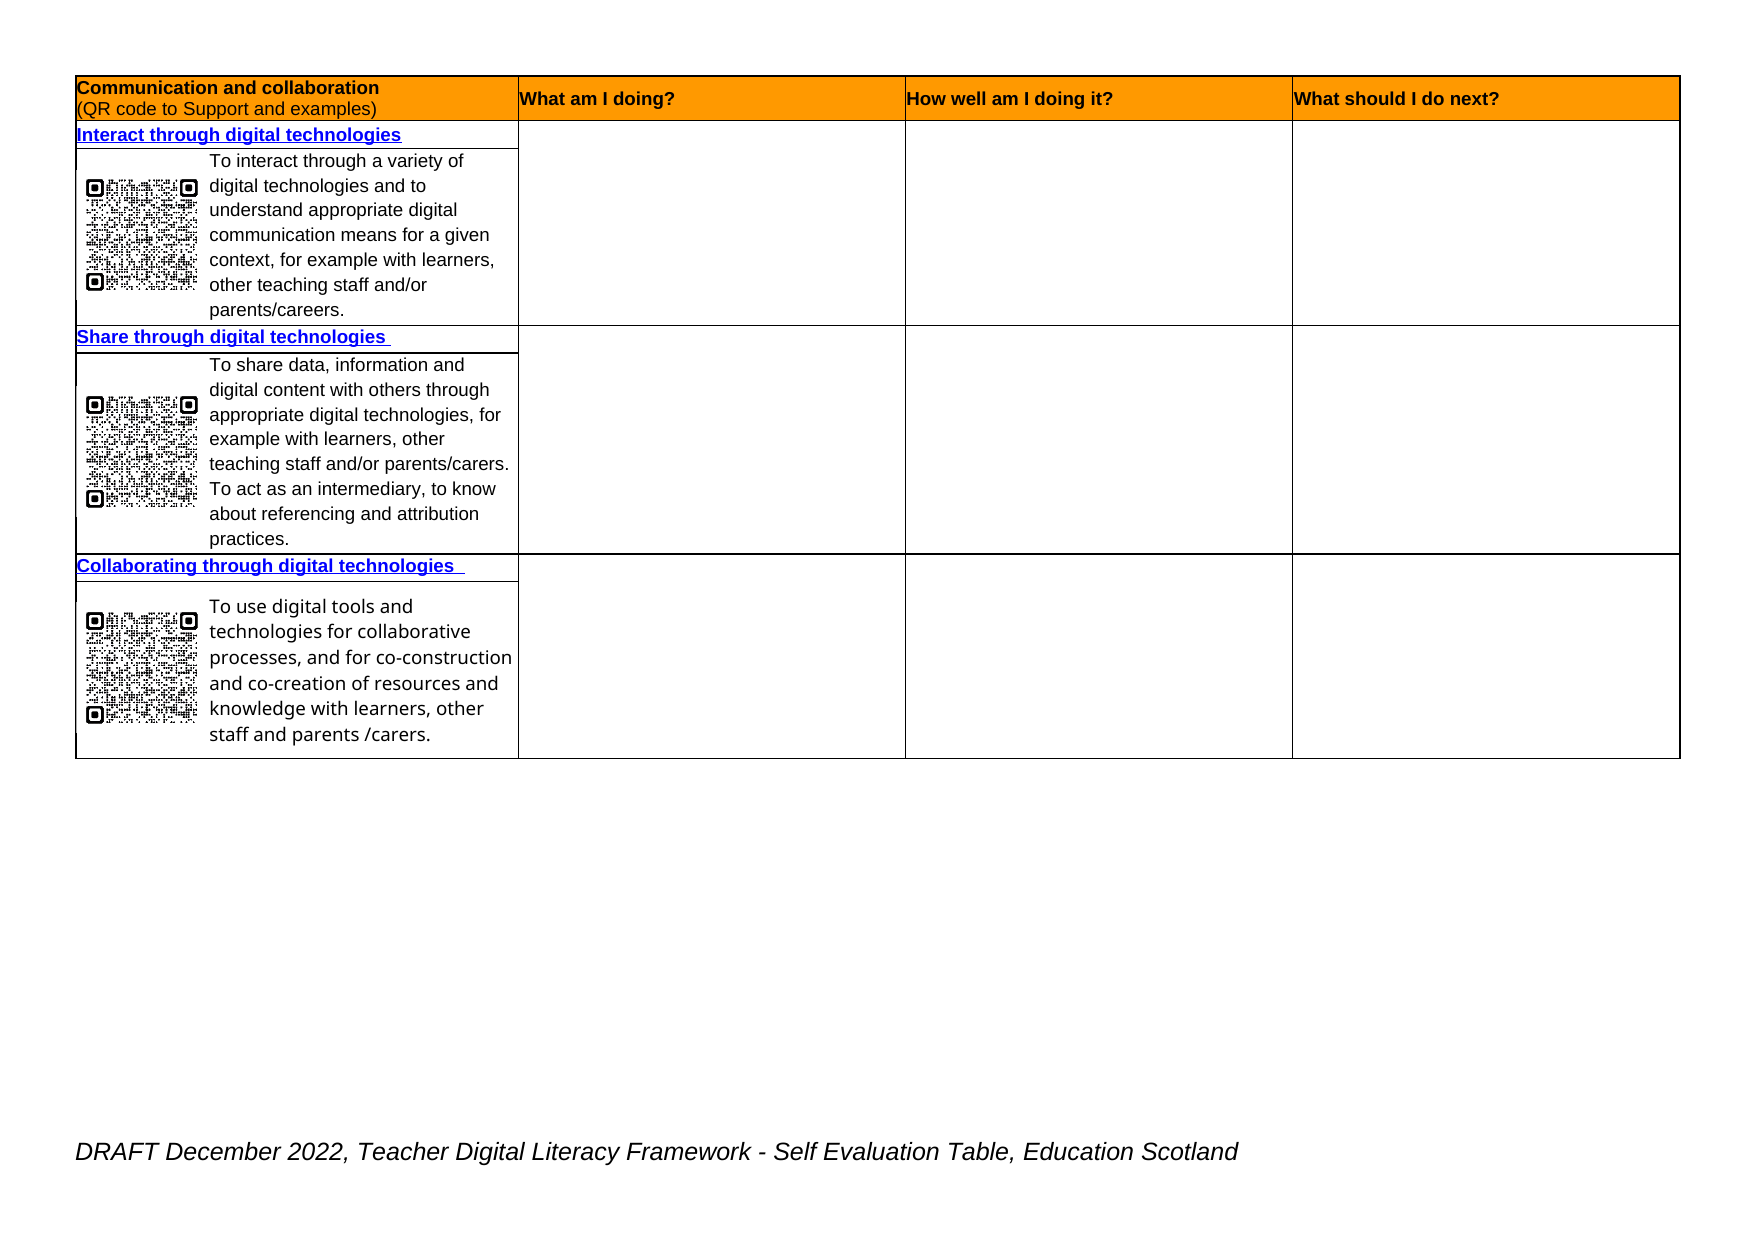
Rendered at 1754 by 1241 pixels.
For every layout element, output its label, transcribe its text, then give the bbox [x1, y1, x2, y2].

table_header What should I do next? [1293, 77, 1679, 120]
table_cell [519, 555, 905, 758]
table_cell To interact through a variety of digital technologies and to understand appropriate digital communication means for a given context, for example with learners, other teaching staff and/or parents/careers. [209, 149, 518, 325]
table_cell To use digital tools and technologies for collaborative processes, and for co-construction and co-creation of resources and knowledge with learners, other staff and parents /carers. [209, 582, 518, 758]
table_cell [1293, 326, 1679, 553]
table_header What am I doing? [519, 77, 905, 120]
table_cell [906, 555, 1292, 758]
table_cell [77, 149, 208, 325]
table_cell [519, 326, 905, 553]
picture [76, 602, 207, 733]
table_cell Share through digital technologies [77, 326, 518, 352]
table_header Communication and collaboration (QR code to Support and examples) [77, 77, 518, 120]
table_cell Interact through digital technologies [77, 121, 518, 148]
table_cell To share data, information and digital content with others through appropriate digital technologies, for example with learners, other teaching staff and/or parents/carers. To act as an intermediary, to know about referencing and attribution practices. [209, 354, 518, 553]
table_cell [906, 326, 1292, 553]
picture [76, 386, 207, 517]
table_cell [1293, 121, 1679, 325]
table_cell [1293, 555, 1679, 758]
table_cell Collaborating through digital technologies [77, 555, 518, 581]
table_header How well am I doing it? [906, 77, 1292, 120]
table_cell [77, 582, 208, 758]
table_cell [519, 121, 905, 325]
table_cell [906, 121, 1292, 325]
picture [76, 170, 207, 300]
table_cell [77, 354, 208, 553]
